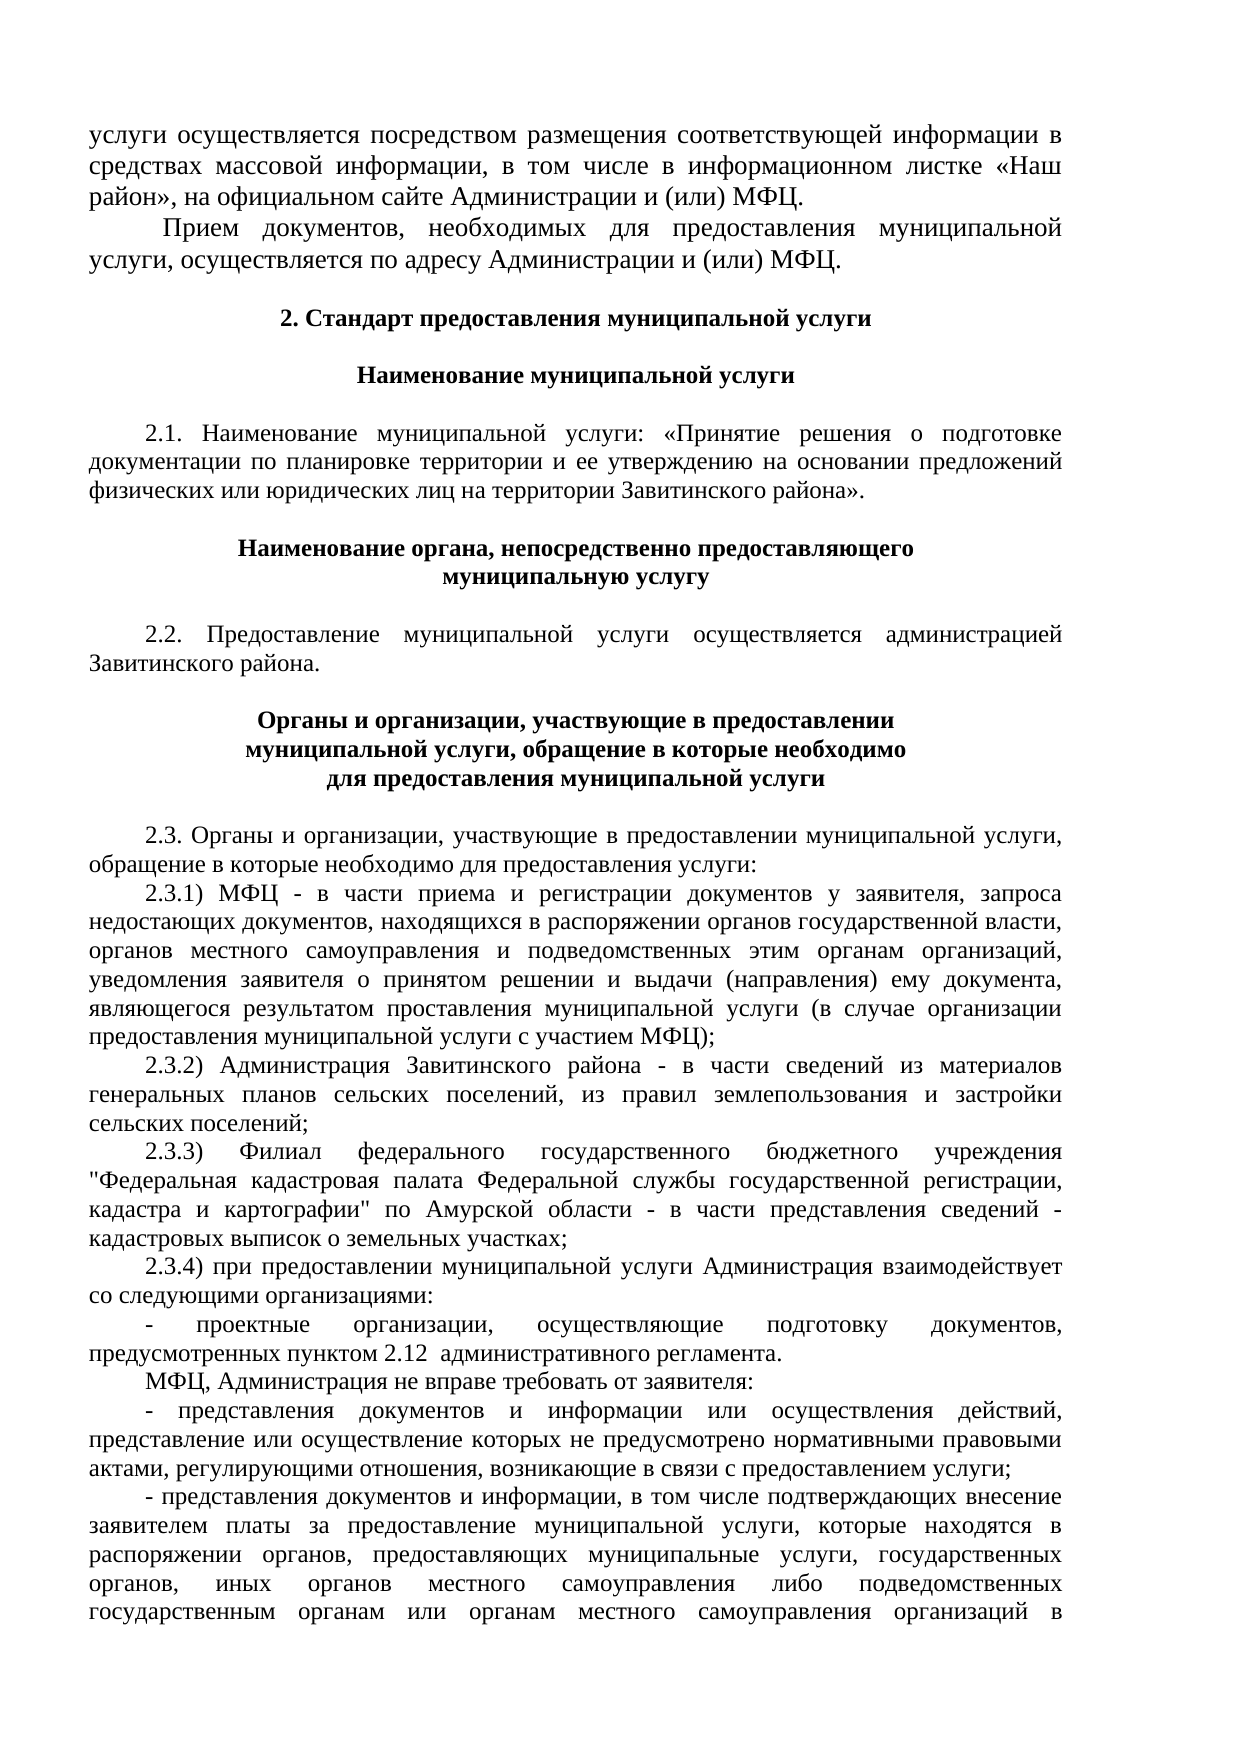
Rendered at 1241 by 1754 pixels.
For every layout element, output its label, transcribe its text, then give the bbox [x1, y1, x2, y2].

title Наименование органа, непосредственно предоставляющего [89, 533, 1063, 561]
text - представления документов и информации или осуществления действий, представление или осуществление которых не предусмотрено нормативными правовыми актами, регулирующими отношения, возникающие в связи с предоставлением услуги; [89, 1395, 1063, 1481]
text 2.3. Органы и организации, участвующие в предоставлении муниципальной услуги, обращение в которые необходимо для предоставления услуги: [89, 820, 1063, 878]
title 2. Стандарт предоставления муниципальной услуги [89, 303, 1063, 331]
text 2.2. Предоставление муниципальной услуги осуществляется администрацией Завитинского района. [89, 619, 1063, 676]
title муниципальную услугу [89, 561, 1063, 590]
text МФЦ, Администрация не вправе требовать от заявителя: [89, 1366, 1063, 1395]
title Органы и организации, участвующие в предоставлении [89, 705, 1063, 734]
title Наименование муниципальной услуги [89, 360, 1063, 389]
text - проектные организации, осуществляющие подготовку документов, предусмотренных пунктом 2.12 административного регламента. [89, 1309, 1063, 1366]
text 2.3.2) Администрация Завитинского района - в части сведений из материалов генеральных планов сельских поселений, из правил землепользования и застройки сельских поселений; [89, 1050, 1063, 1136]
text 2.3.1) МФЦ - в части приема и регистрации документов у заявителя, запроса недостающих документов, находящихся в распоряжении органов государственной власти, органов местного самоуправления и подведомственных этим органам организаций, уведомления заявителя о принятом решении и выдачи (направления) ему документа, являющегося результатом проставления муниципальной услуги (в случае организации предоставления муниципальной услуги с участием МФЦ); [89, 878, 1063, 1050]
title муниципальной услуги, обращение в которые необходимо [89, 734, 1063, 763]
text 2.1. Наименование муниципальной услуги: «Принятие решения о подготовке документации по планировке территории и ее утверждению на основании предложений физических или юридических лиц на территории Завитинского района». [89, 418, 1063, 504]
text Прием документов, необходимых для предоставления муниципальной услуги, осуществляется по адресу Администрации и (или) МФЦ. [89, 212, 1063, 274]
title для предоставления муниципальной услуги [89, 763, 1063, 791]
text 2.3.3) Филиал федерального государственного бюджетного учреждения "Федеральная кадастровая палата Федеральной службы государственной регистрации, кадастра и картографии" по Амурской области - в части представления сведений - кадастровых выписок о земельных участках; [89, 1136, 1063, 1251]
text 2.3.4) при предоставлении муниципальной услуги Администрация взаимодействует со следующими организациями: [89, 1251, 1063, 1309]
